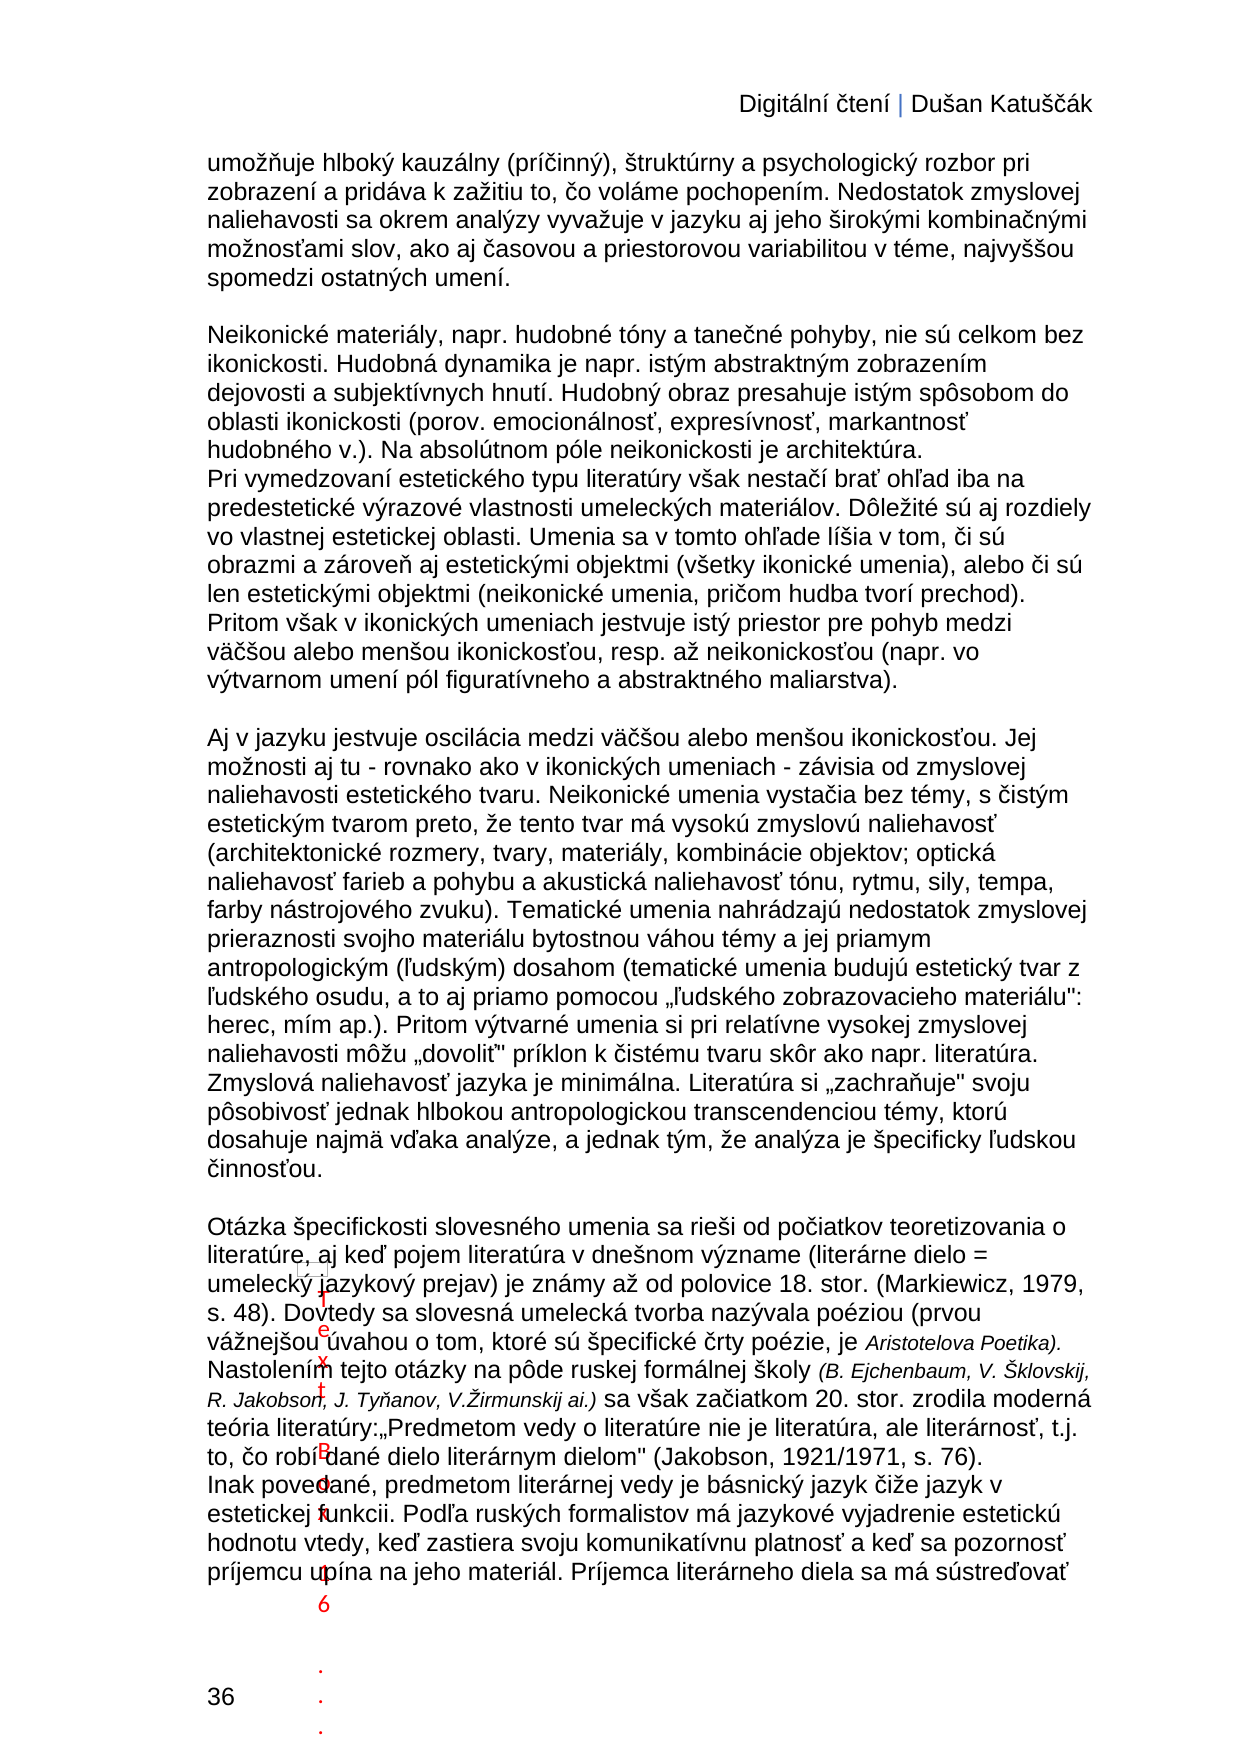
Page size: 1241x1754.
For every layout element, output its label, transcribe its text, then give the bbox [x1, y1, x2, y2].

text Otázka špecifickosti slovesného umenia sa rieši od počiatkov teoretizovania o literatúre, aj keď pojem literatúra v dnešnom význame (literárne dielo = umelecký jazykový prejav) je známy až od polovice 18. stor. (Markiewicz, 1979, s. 48). Dovtedy sa slovesná umelecká tvorba nazývala poéziou (prvou vážnejšou úvahou o tom, ktoré sú špecifické črty poézie, je Aristotelova Poetika). Nastolením tejto otázky na pôde ruskej formálnej školy (B. Ejchenbaum, V. Šklovskij, R. Jakobson, J. Tyňanov, V.Žirmunskij ai.) sa však začiatkom 20. stor. zrodila moderná teória literatúry:„Predmetom vedy o literatúre nie je literatúra, ale literárnosť, t.j. to, čo robí dané dielo literárnym dielom" (Jakobson, 1921/1971, s. 76). [207, 1211, 1092, 1470]
text Neikonické materiály, napr. hudobné tóny a tanečné pohyby, nie sú celkom bez ikonickosti. Hudobná dynamika je napr. istým abstraktným zobrazením dejovosti a subjektívnych hnutí. Hudobný obraz presahuje istým spôsobom do oblasti ikonickosti (porov. emocionálnosť, expresívnosť, markantnosť hudobného v.). Na absolútnom póle neikonickosti je architektúra. [207, 320, 1092, 464]
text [207, 148, 1092, 291]
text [207, 1470, 1092, 1585]
text Aj v jazyku jestvuje oscilácia medzi väčšou alebo menšou ikonickosťou. Jej možnosti aj tu - rovnako ako v ikonických umeniach - závisia od zmyslovej naliehavosti estetického tvaru. Neikonické umenia vystačia bez témy, s čistým estetickým tvarom preto, že tento tvar má vysokú zmyslovú naliehavosť (architektonické rozmery, tvary, materiály, kombinácie objektov; optická naliehavosť farieb a pohybu a akustická naliehavosť tónu, rytmu, sily, tempa, farby nástrojového zvuku). Tematické umenia nahrádzajú nedostatok zmyslovej prieraznosti svojho materiálu bytostnou váhou témy a jej priamym antropologickým (ľudským) dosahom (tematické umenia budujú estetický tvar z ľudského osudu, a to aj priamo pomocou „ľudského zobrazovacieho materiálu": herec, mím ap.). Pritom výtvarné umenia si pri relatívne vysokej zmyslovej naliehavosti môžu „dovoliť" príklon k čistému tvaru skôr ako napr. literatúra. Zmyslová naliehavosť jazyka je minimálna. Literatúra si „zachraňuje" svoju pôsobivosť jednak hlbokou antropologickou transcendenciou témy, ktorú dosahuje najmä vďaka analýze, a jednak tým, že analýza je špecificky ľudskou činnosťou. [207, 723, 1092, 1183]
text Pri vymedzovaní estetického typu literatúry však nestačí brať ohľad iba na predestetické výrazové vlastnosti umeleckých materiálov. Dôležité sú aj rozdiely vo vlastnej estetickej oblasti. Umenia sa v tomto ohľade líšia v tom, či sú obrazmi a zároveň aj estetickými objektmi (všetky ikonické umenia), alebo či sú len estetickými objektmi (neikonické umenia, pričom hudba tvorí prechod). Pritom však v ikonických umeniach jestvuje istý priestor pre pohyb medzi väčšou alebo menšou ikonickosťou, resp. až neikonickosťou (napr. vo výtvarnom umení pól figuratívneho a abstraktného maliarstva). [207, 464, 1092, 694]
